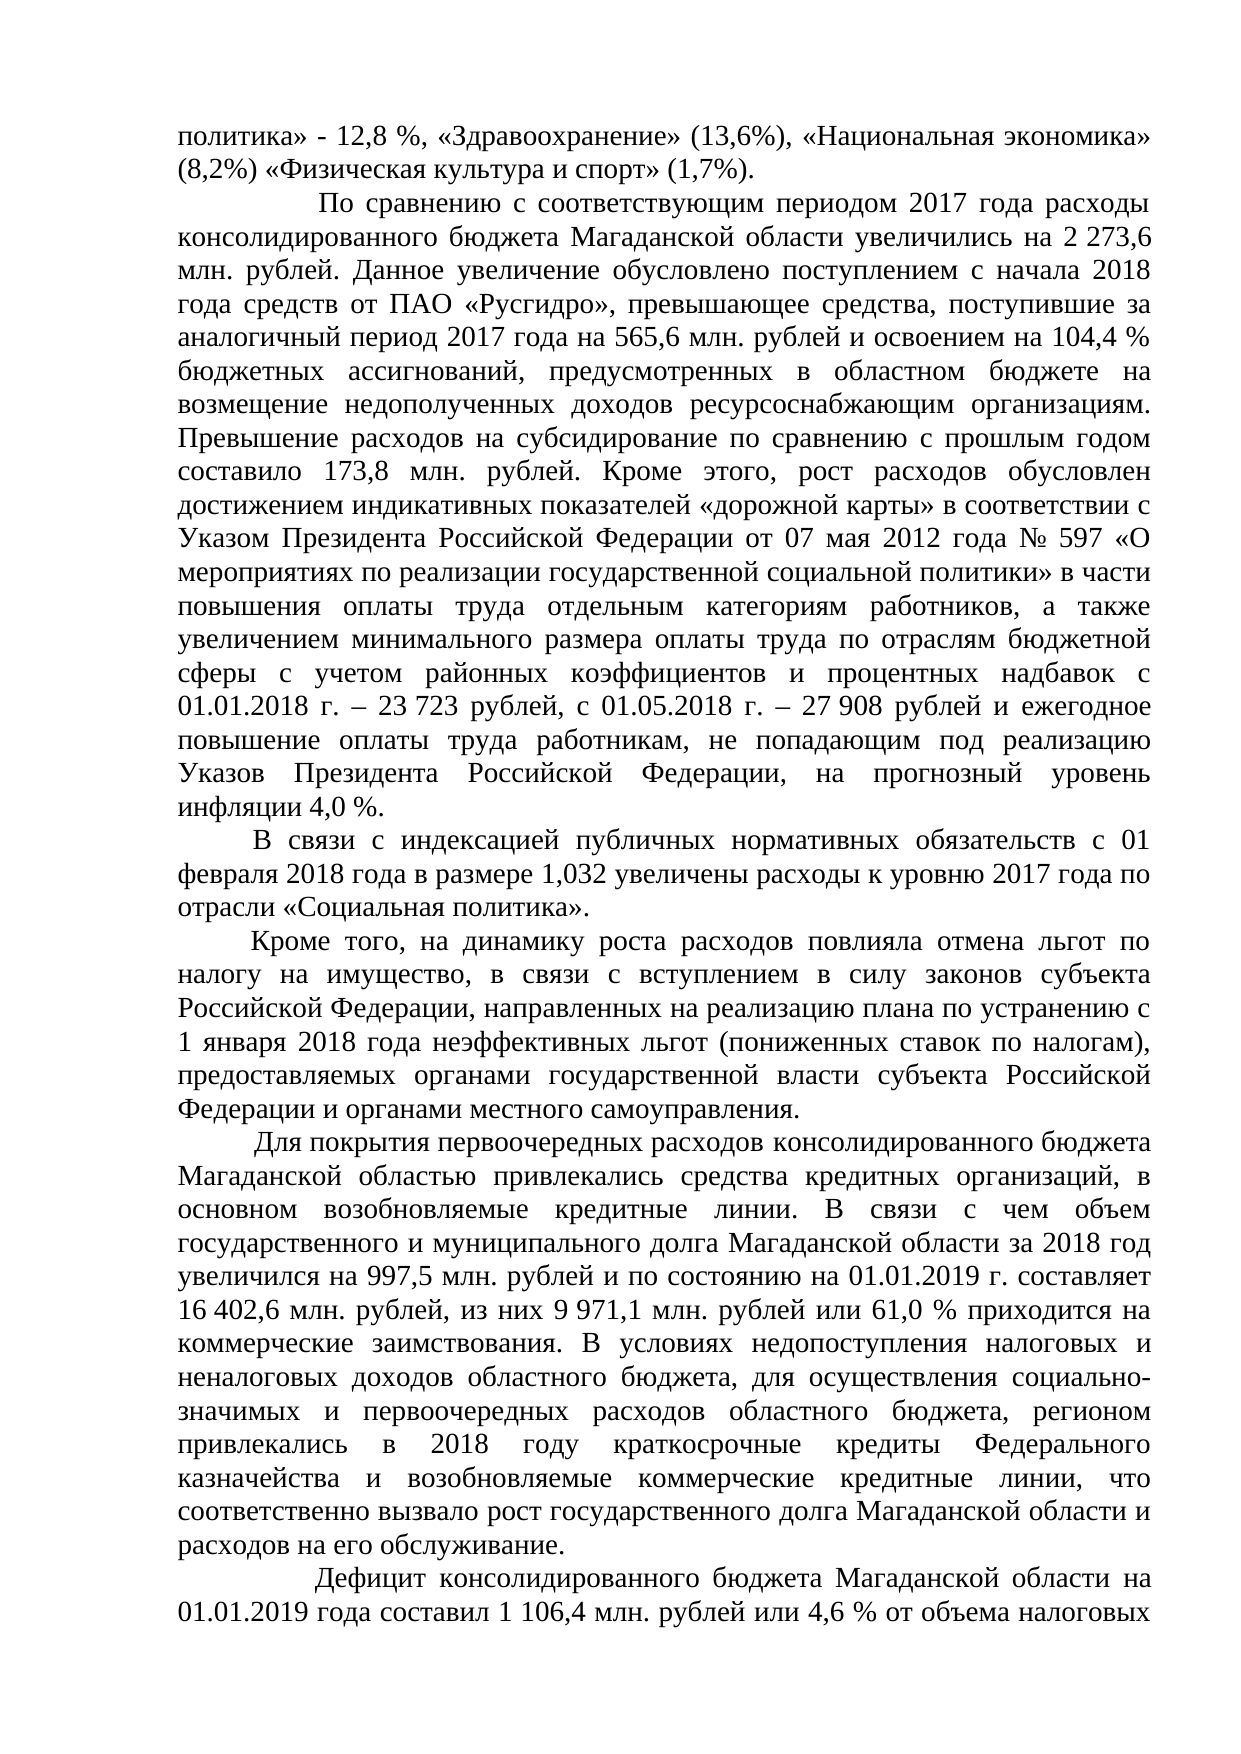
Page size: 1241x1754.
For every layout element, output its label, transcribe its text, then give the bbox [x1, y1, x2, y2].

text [177, 118, 1152, 185]
text Для покрытия первоочередных расходов консолидированного бюджета Магаданской областью привлекались средства кредитных организаций, в основном возобновляемые кредитные линии. В связи с чем объем государственного и муниципального долга Магаданской области за 2018 год увеличился на 997,5 млн. рублей и по состоянию на 01.01.2019 г. составляет 16 402,6 млн. рублей, из них 9 971,1 млн. рублей или 61,0 % приходится на коммерческие заимствования. В условиях недопоступления налоговых и неналоговых доходов областного бюджета, для осуществления социально-значимых и первоочередных расходов областного бюджета, регионом привлекались в 2018 году краткосрочные кредиты Федерального казначейства и возобновляемые коммерческие кредитные линии, что соответственно вызвало рост государственного долга Магаданской области и расходов на его обслуживание. [177, 1124, 1152, 1560]
text По сравнению с соответствующим периодом 2017 года расходы консолидированного бюджета Магаданской области увеличились на 2 273,6 млн. рублей. Данное увеличение обусловлено поступлением с начала 2018 года средств от ПАО «Русгидро», превышающее средства, поступившие за аналогичный период 2017 года на 565,6 млн. рублей и освоением на 104,4 % бюджетных ассигнований, предусмотренных в областном бюджете на возмещение недополученных доходов ресурсоснабжающим организациям. Превышение расходов на субсидирование по сравнению с прошлым годом составило 173,8 млн. рублей. Кроме этого, рост расходов обусловлен достижением индикативных показателей «дорожной карты» в соответствии с Указом Президента Российской Федерации от 07 мая 2012 года № 597 «О мероприятиях по реализации государственной социальной политики» в части повышения оплаты труда отдельным категориям работников, а также увеличением минимального размера оплаты труда по отраслям бюджетной сферы с учетом районных коэффициентов и процентных надбавок с 01.01.2018 г. – 23 723 рублей, с 01.05.2018 г. – 27 908 рублей и ежегодное повышение оплаты труда работникам, не попадающим под реализацию Указов Президента Российской Федерации, на прогнозный уровень инфляции 4,0 %. [177, 185, 1152, 822]
text В связи с индексацией публичных нормативных обязательств с 01 февраля 2018 года в размере 1,032 увеличены расходы к уровню 2017 года по отрасли «Социальная политика». [177, 822, 1152, 923]
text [177, 1560, 1152, 1627]
text Кроме того, на динамику роста расходов повлияла отмена льгот по налогу на имущество, в связи с вступлением в силу законов субъекта Российской Федерации, направленных на реализацию плана по устранению с 1 января 2018 года неэффективных льгот (пониженных ставок по налогам), предоставляемых органами государственной власти субъекта Российской Федерации и органами местного самоуправления. [177, 923, 1152, 1124]
